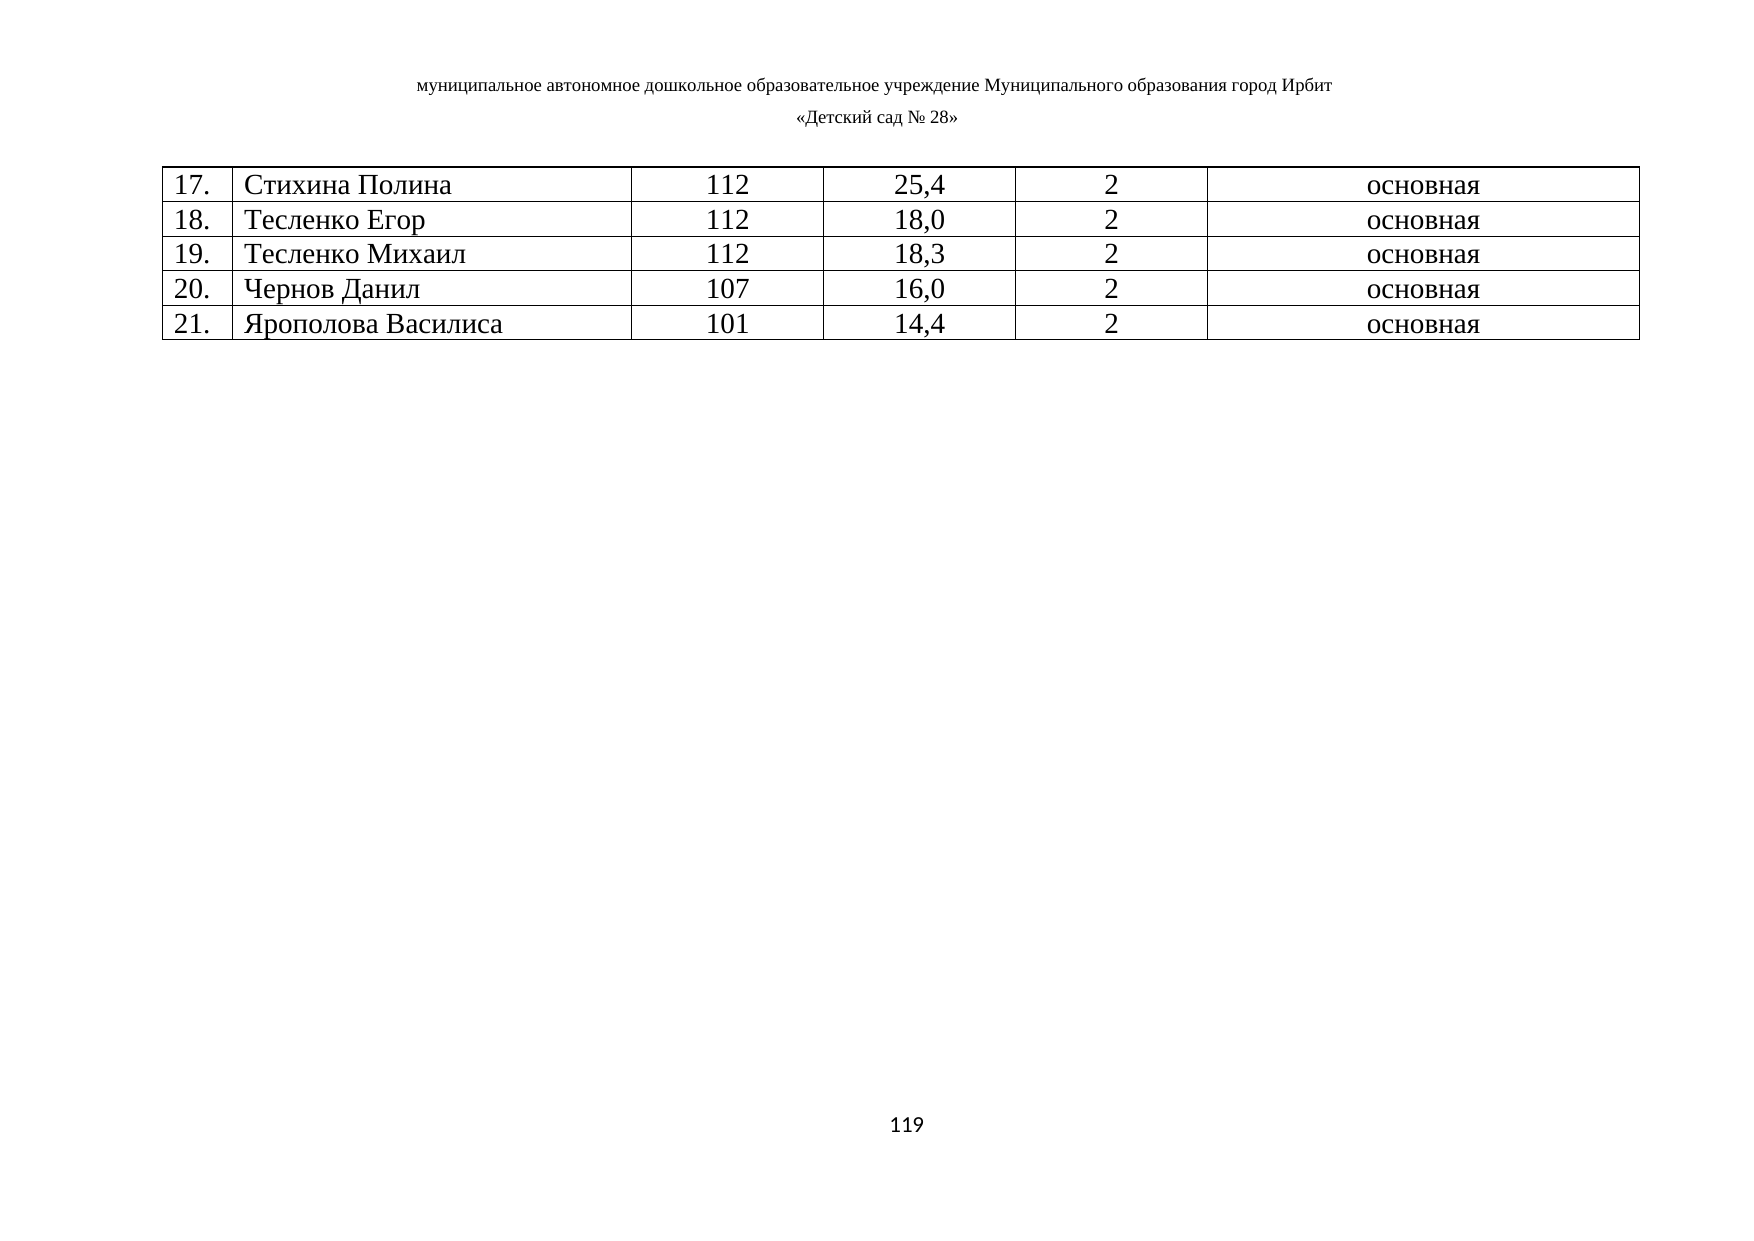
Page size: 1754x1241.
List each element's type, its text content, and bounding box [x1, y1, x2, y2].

table_cell основная [1208, 306, 1639, 339]
table_cell 16,0 [824, 271, 1015, 305]
table_cell Тесленко Егор [233, 202, 631, 236]
table_cell основная [1208, 168, 1639, 201]
table_cell основная [1208, 202, 1639, 236]
table_cell 2 [1016, 306, 1207, 339]
table_cell Чернов Данил [233, 271, 631, 305]
table_cell 2 [1016, 168, 1207, 201]
table_cell 112 [632, 202, 823, 236]
table_cell 25,4 [824, 168, 1015, 201]
table_cell 2 [1016, 202, 1207, 236]
table_cell [163, 271, 232, 305]
table_cell основная [1208, 237, 1639, 270]
table_cell [163, 168, 232, 201]
table_cell 107 [632, 271, 823, 305]
table_cell 112 [632, 237, 823, 270]
table_cell 2 [1016, 237, 1207, 270]
table_cell 101 [632, 306, 823, 339]
table_cell 18,3 [824, 237, 1015, 270]
table_cell Ярополова Василиса [233, 306, 631, 339]
table_cell 2 [1016, 271, 1207, 305]
table_cell Стихина Полина [233, 168, 631, 201]
table_cell 112 [632, 168, 823, 201]
table_cell основная [1208, 271, 1639, 305]
table_cell 14,4 [824, 306, 1015, 339]
table_cell [163, 202, 232, 236]
table_cell 18,0 [824, 202, 1015, 236]
table_cell [163, 306, 232, 339]
table_cell [163, 237, 232, 270]
table_cell Тесленко Михаил [233, 237, 631, 270]
